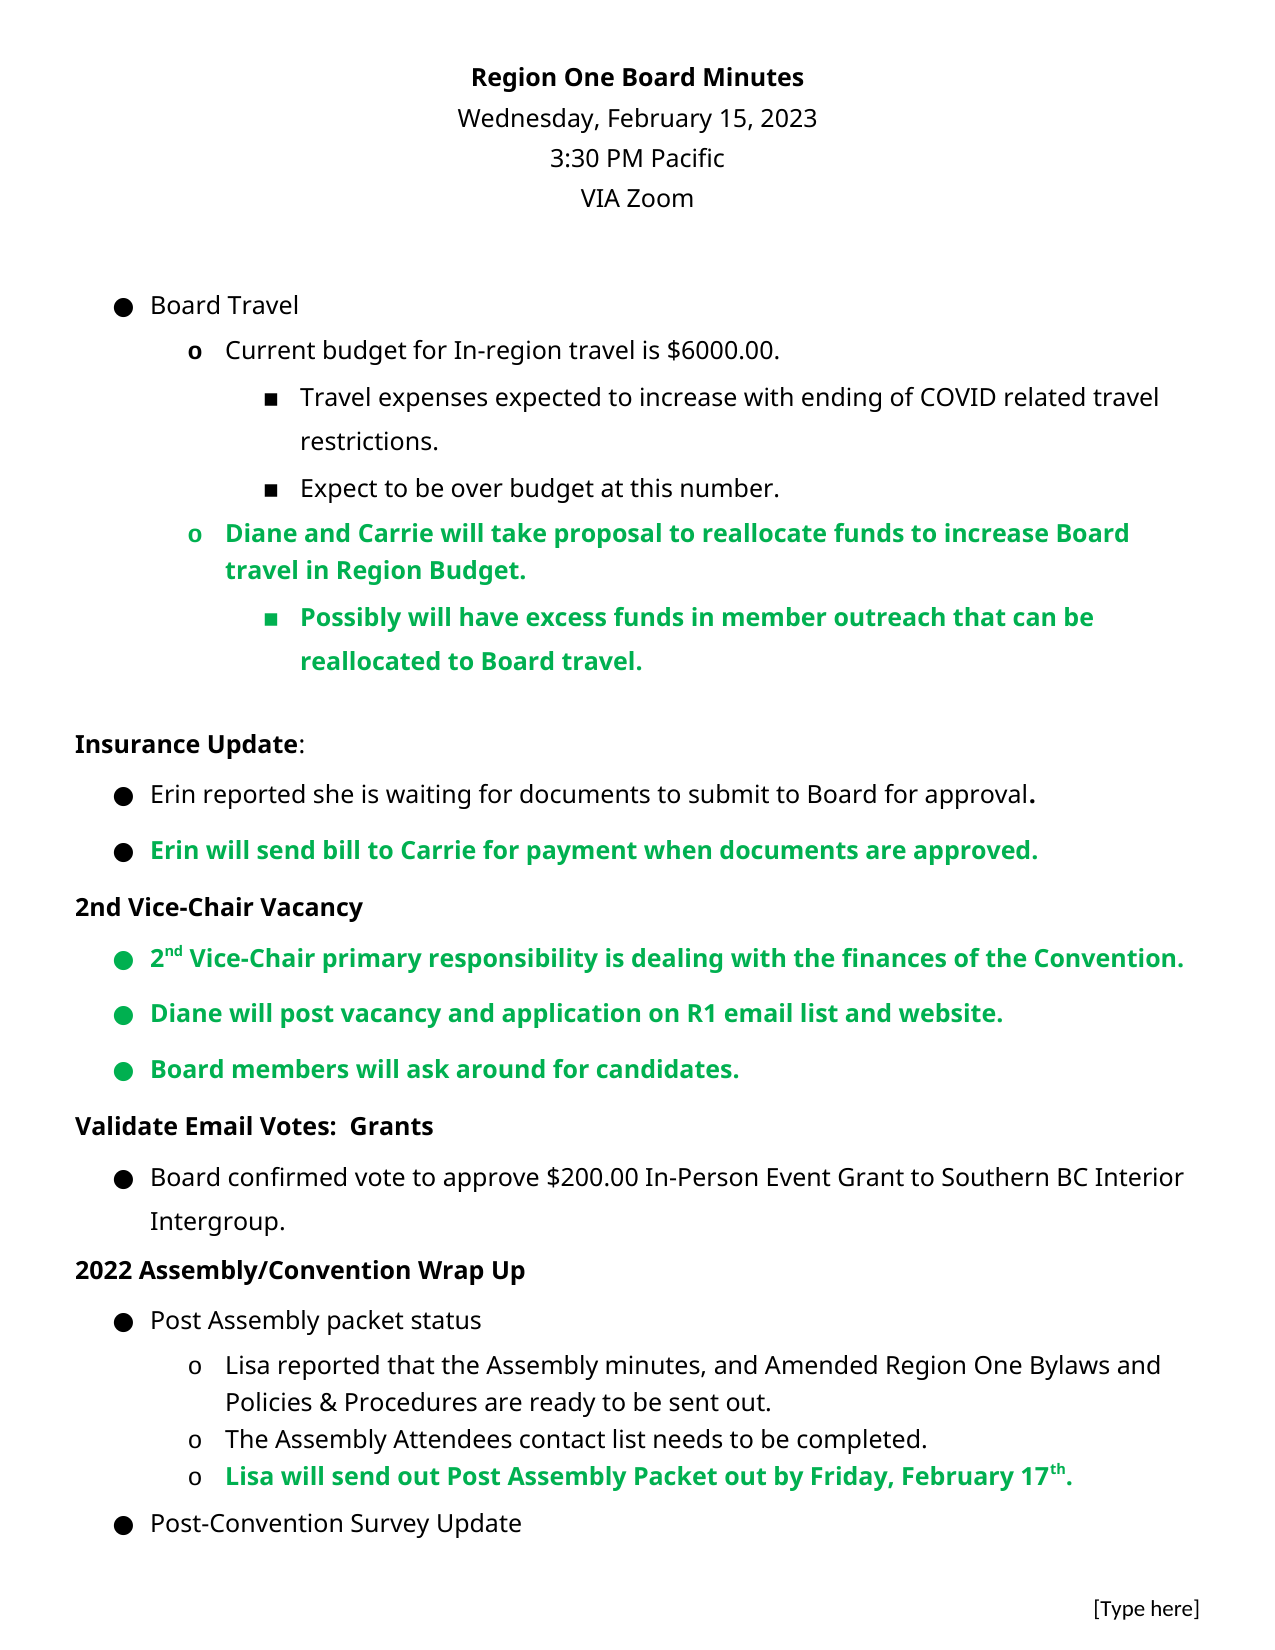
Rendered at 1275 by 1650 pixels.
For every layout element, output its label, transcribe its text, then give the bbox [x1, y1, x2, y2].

text 2nd Vice-Chair Vacancy [75, 890, 1200, 924]
list Erin will send bill to Carrie for payment when documents are approved. [112, 822, 1200, 873]
list Expect to be over budget at this number. [262, 460, 1200, 512]
list Diane and Carrie will take proposal to reallocate funds to increase Board travel in Region Budget. [187, 516, 1200, 587]
list Board confirmed vote to approve $200.00 In-Person Event Grant to Southern BC Interior Intergroup. [112, 1149, 1200, 1237]
list Lisa will send out Post Assembly Packet out by Friday, February 17th. [187, 1459, 1200, 1493]
list Board Travel [112, 277, 1200, 328]
text Validate Email Votes: Grants [75, 1109, 1200, 1143]
list Lisa reported that the Assembly minutes, and Amended Region One Bylaws and Policies & Procedures are ready to be sent out. [187, 1348, 1200, 1419]
text 2022 Assembly/Convention Wrap Up [75, 1252, 1200, 1286]
list 2nd Vice-Chair primary responsibility is dealing with the finances of the Convention. [112, 930, 1200, 982]
list Current budget for In-region travel is $6000.00. [187, 333, 1200, 367]
list Travel expenses expected to increase with ending of COVID related travel restrictions. [262, 369, 1200, 458]
text Insurance Update: [75, 727, 1200, 761]
list Post Assembly packet status [112, 1293, 1200, 1344]
list Possibly will have excess funds in member outreach that can be reallocated to Board travel. [262, 589, 1200, 677]
list The Assembly Attendees contact list needs to be completed. [187, 1422, 1200, 1456]
list Post-Convention Survey Update [112, 1496, 1200, 1547]
list Board members will ask around for candidates. [112, 1041, 1200, 1092]
list Erin reported she is waiting for documents to submit to Board for approval. [112, 767, 1200, 818]
list Diane will post vacancy and application on R1 email list and website. [112, 986, 1200, 1037]
